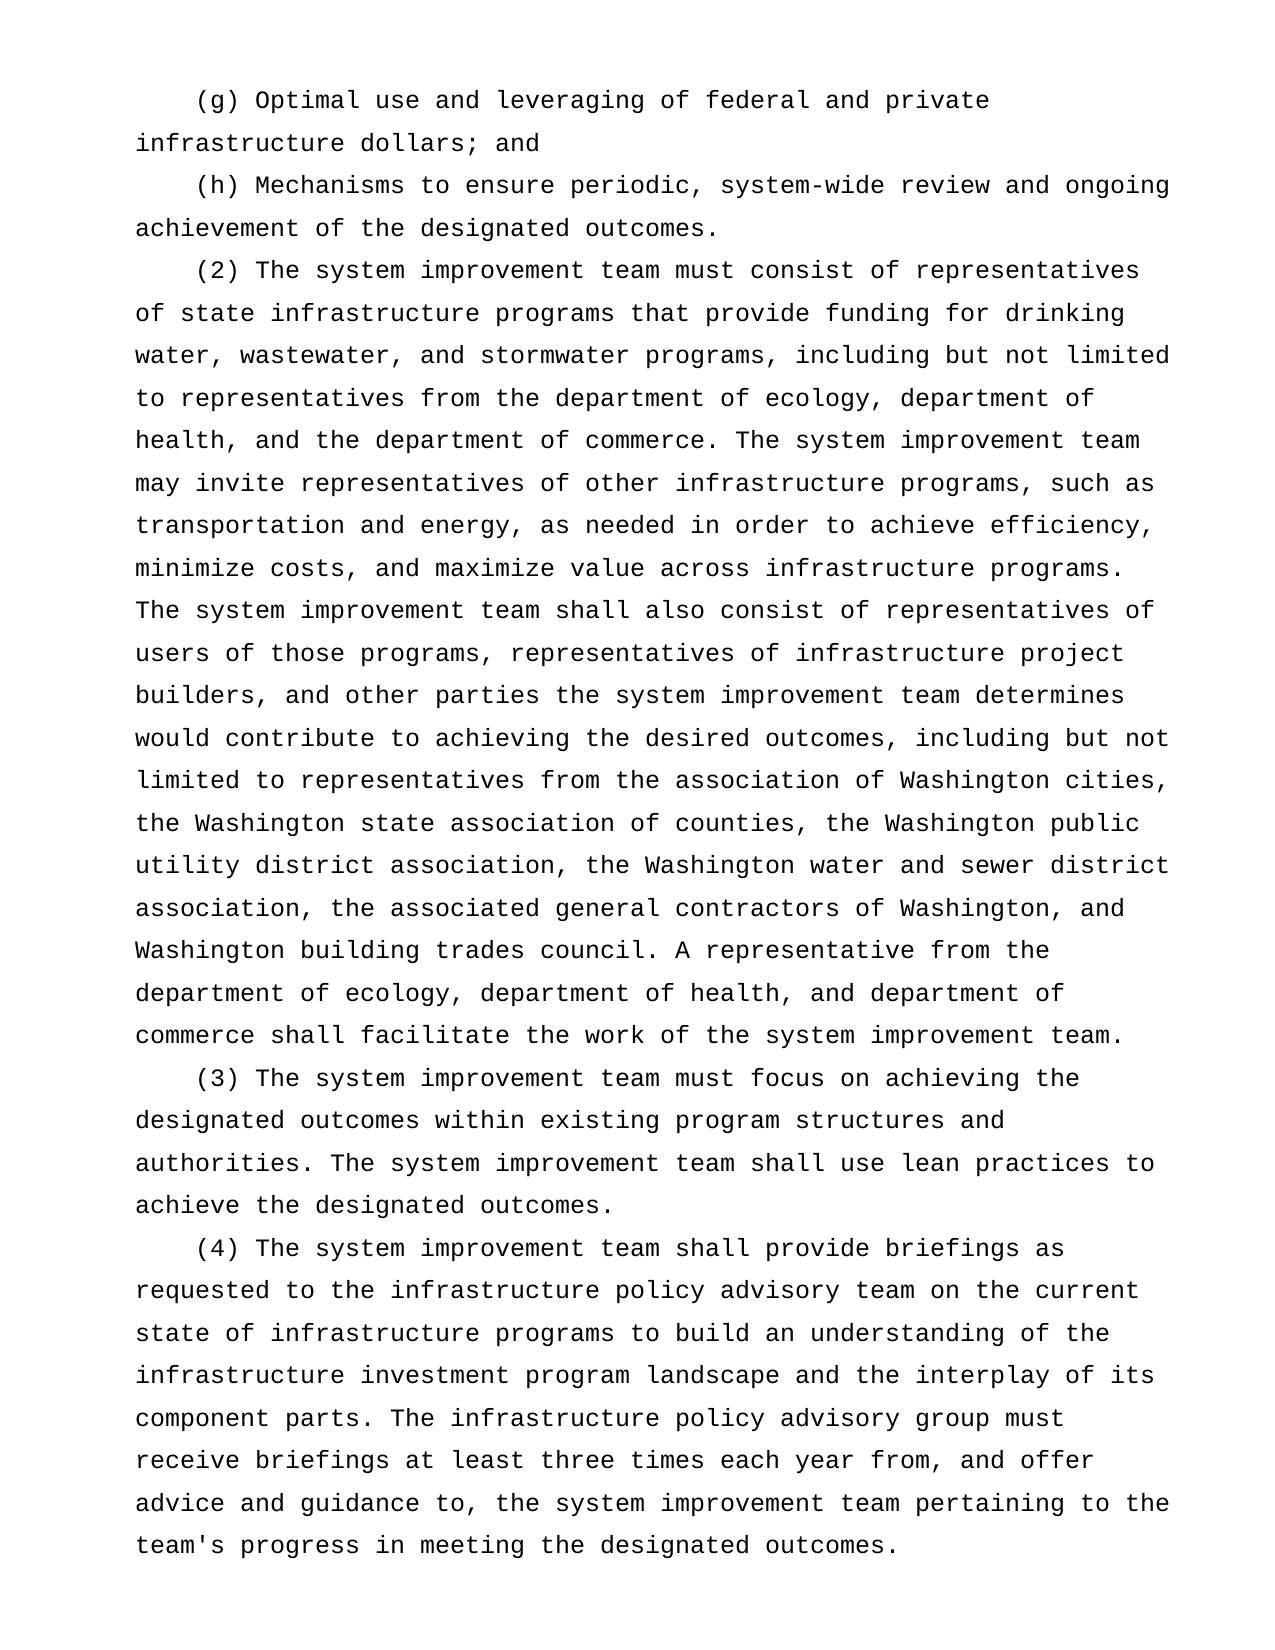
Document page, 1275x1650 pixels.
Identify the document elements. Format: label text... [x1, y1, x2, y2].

text (4) The system improvement team shall provide briefings as requested to the infrastructure policy advisory team on the current state of infrastructure programs to build an understanding of the infrastructure investment program landscape and the interplay of its component parts. The infrastructure policy advisory group must receive briefings at least three times each year from, and offer advice and guidance to, the system improvement team pertaining to the team's progress in meeting the designated outcomes. [135, 1222, 1170, 1562]
text (g) Optimal use and leveraging of federal and private infrastructure dollars; and [135, 75, 1170, 160]
text (3) The system improvement team must focus on achieving the designated outcomes within existing program structures and authorities. The system improvement team shall use lean practices to achieve the designated outcomes. [135, 1052, 1170, 1222]
text (2) The system improvement team must consist of representatives of state infrastructure programs that provide funding for drinking water, wastewater, and stormwater programs, including but not limited to representatives from the department of ecology, department of health, and the department of commerce. The system improvement team may invite representatives of other infrastructure programs, such as transportation and energy, as needed in order to achieve efficiency, minimize costs, and maximize value across infrastructure programs. The system improvement team shall also consist of representatives of users of those programs, representatives of infrastructure project builders, and other parties the system improvement team determines would contribute to achieving the desired outcomes, including but not limited to representatives from the association of Washington cities, the Washington state association of counties, the Washington public utility district association, the Washington water and sewer district association, the associated general contractors of Washington, and Washington building trades council. A representative from the department of ecology, department of health, and department of commerce shall facilitate the work of the system improvement team. [135, 245, 1170, 1052]
text (h) Mechanisms to ensure periodic, system-wide review and ongoing achievement of the designated outcomes. [135, 160, 1170, 245]
